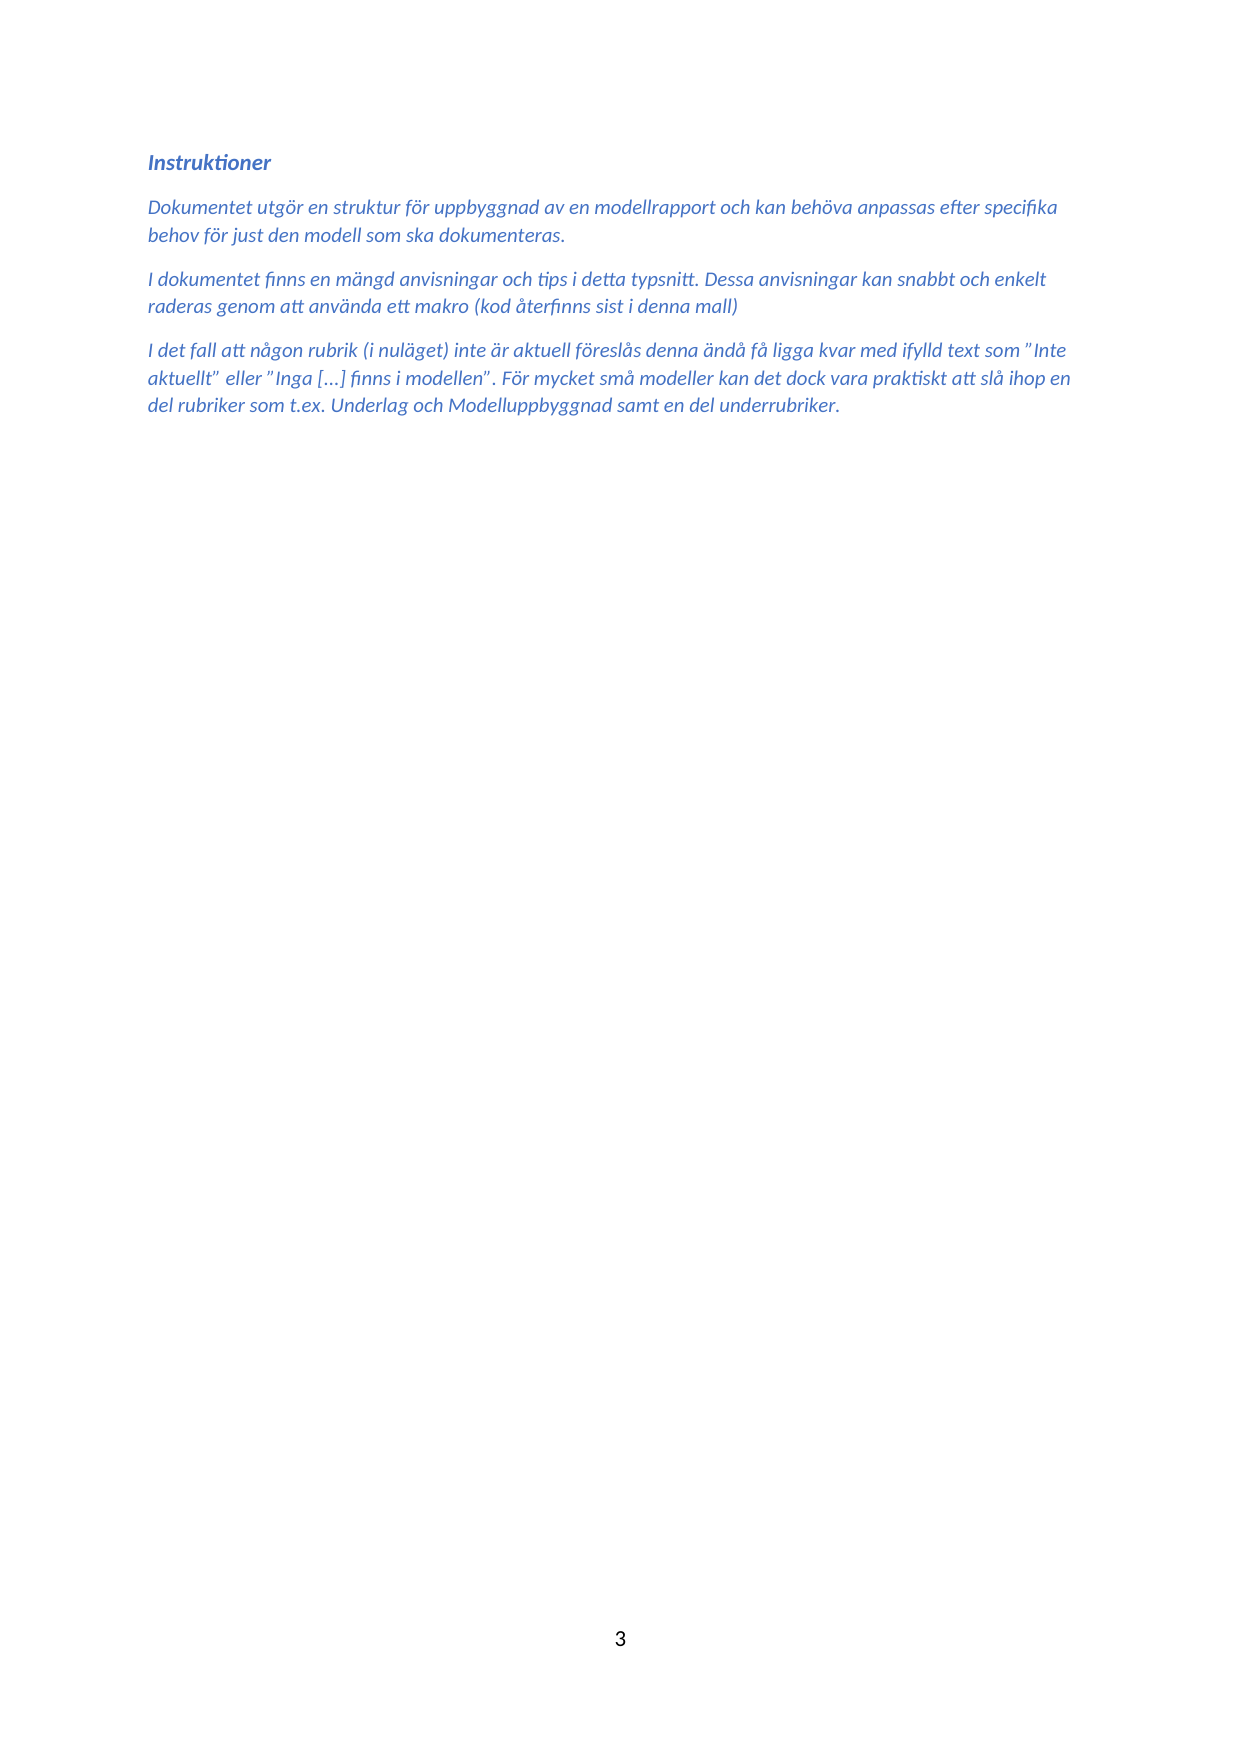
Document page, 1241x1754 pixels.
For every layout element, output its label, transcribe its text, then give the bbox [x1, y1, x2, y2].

text Instruktioner [148, 148, 1093, 176]
text I det fall att någon rubrik (i nuläget) inte är aktuell föreslås denna ändå få ligga kvar med ifylld text som ”Inte aktuellt” eller ”Inga [...] finns i modellen”. För mycket små modeller kan det dock vara praktiskt att slå ihop en del rubriker som t.ex. Underlag och Modelluppbyggnad samt en del underrubriker. [148, 337, 1093, 418]
text I dokumentet finns en mängd anvisningar och tips i detta typsnitt. Dessa anvisningar kan snabbt och enkelt raderas genom att använda ett makro (kod återfinns sist i denna mall) [148, 266, 1093, 319]
text Dokumentet utgör en struktur för uppbyggnad av en modellrapport och kan behöva anpassas efter specifika behov för just den modell som ska dokumenteras. [148, 194, 1093, 247]
